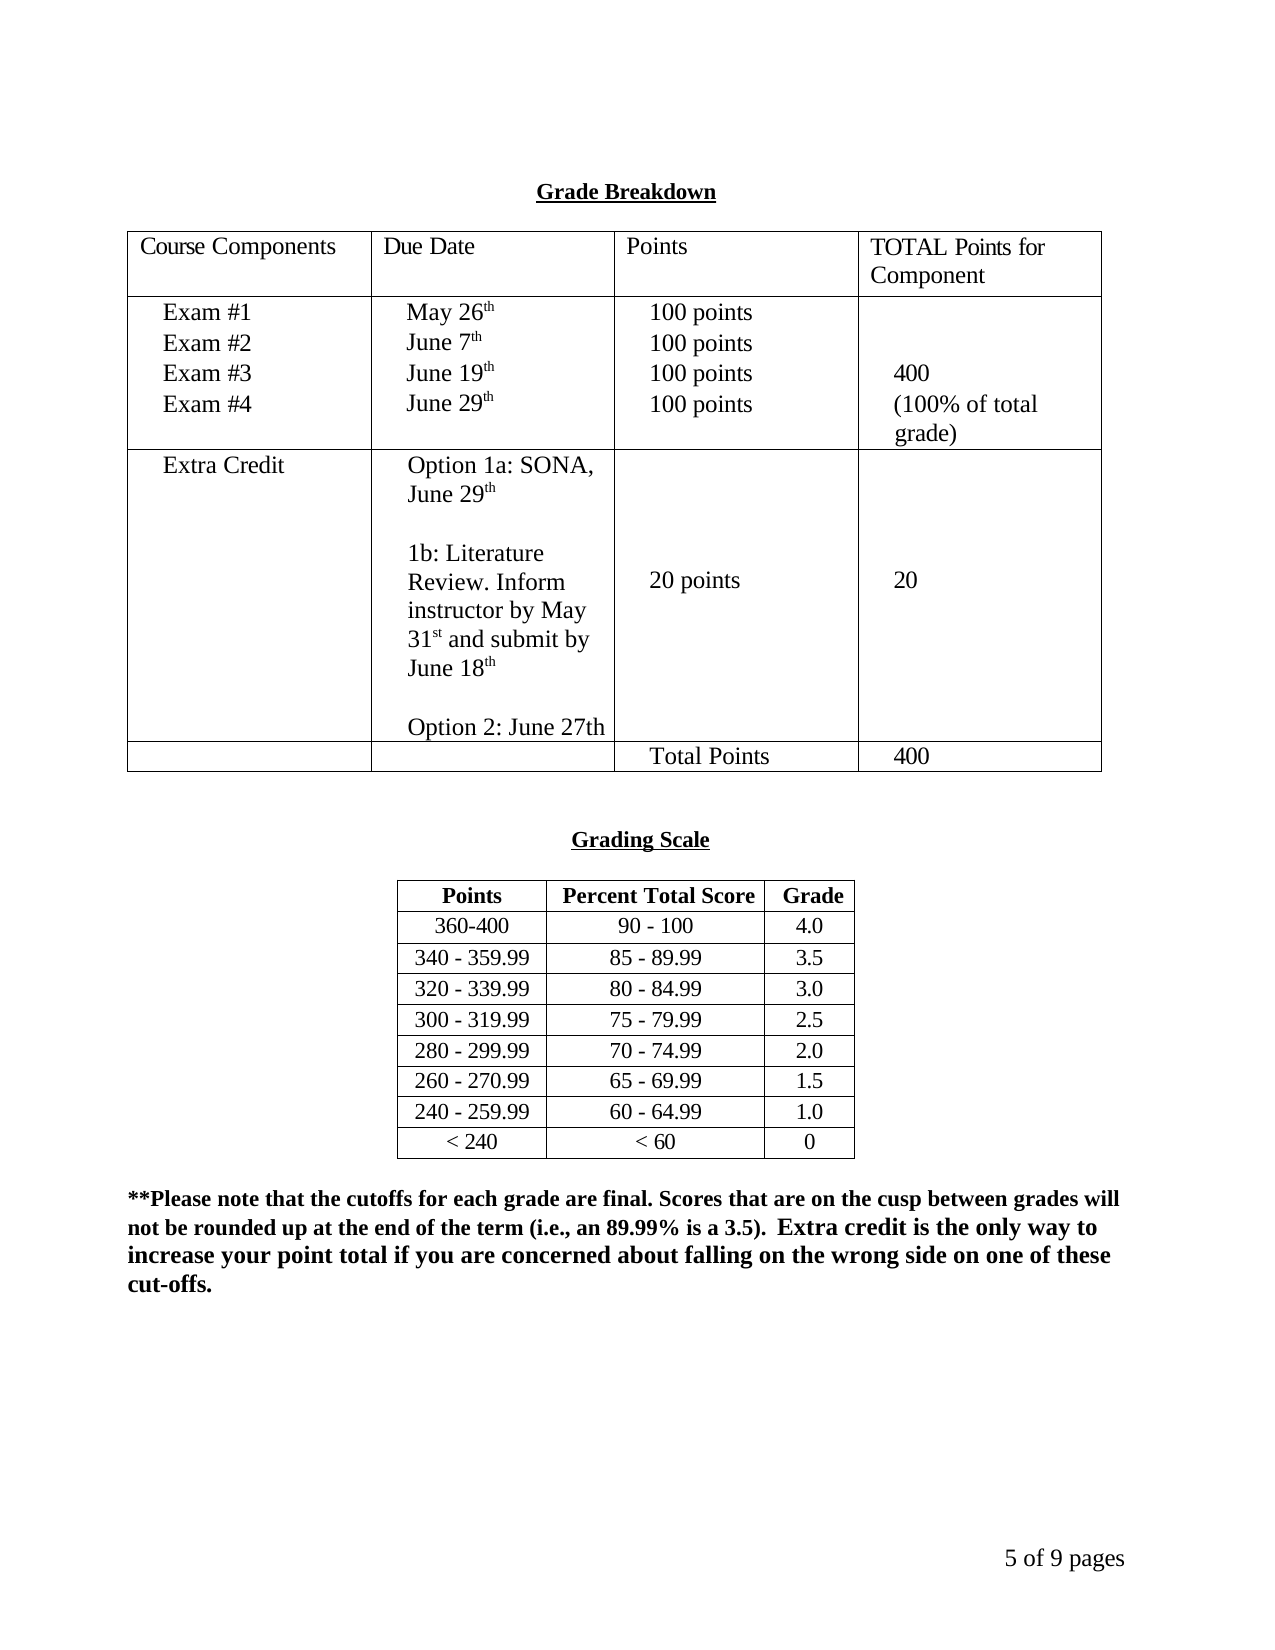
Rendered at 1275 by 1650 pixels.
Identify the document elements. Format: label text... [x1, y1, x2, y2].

table_cell 90 - 100 [547, 912, 764, 943]
table_cell 320 - 339.99 [398, 974, 546, 1004]
table_cell [372, 742, 614, 771]
table_header Percent Total Score [547, 881, 764, 911]
table_cell Option 1a: SONA, June 29th 1b: Literature Review. Inform instructor by May 31st and submit by June 18th Option 2: June 27th [372, 450, 614, 741]
table_cell 2.5 [765, 1005, 854, 1034]
table_header Due Date [372, 232, 614, 296]
table_cell 280 - 299.99 [398, 1036, 546, 1066]
table_cell 300 - 319.99 [398, 1005, 546, 1034]
table_cell < 240 [398, 1128, 546, 1158]
table_cell 360-400 [398, 912, 546, 943]
table_header Points [615, 232, 858, 296]
table_cell < 60 [547, 1128, 764, 1158]
table_cell 1.5 [765, 1067, 854, 1096]
table_cell 20 [859, 450, 1101, 741]
table_cell Exam #1 Exam #2 Exam #3 Exam #4 [128, 297, 371, 449]
table_cell 3.0 [765, 974, 854, 1004]
table_cell Extra Credit [128, 450, 371, 741]
table_cell 100 points 100 points 100 points 100 points [615, 297, 858, 449]
table_cell Total Points [615, 742, 858, 771]
table_cell 75 - 79.99 [547, 1005, 764, 1034]
table_cell 400 [859, 742, 1101, 771]
table_header Course Components [128, 232, 371, 296]
table_cell 400 (100% of total grade) [859, 297, 1101, 449]
table_cell 1.0 [765, 1097, 854, 1127]
table_cell 2.0 [765, 1036, 854, 1066]
table_header Grade [765, 881, 854, 911]
table_cell 260 - 270.99 [398, 1067, 546, 1096]
table_cell 20 points [615, 450, 858, 741]
subtitle Grade Breakdown [114, 178, 716, 205]
text **Please note that the cutoffs for each grade are final. Scores that are on the cusp between grades will not be rounded up at the end of the term (i.e., an 89.99% is a 3.5). Extra credit is the only way to increase your point total if you are concerned about falling on the wrong side on one of these cut-offs. [127, 1185, 1120, 1298]
table_cell May 26th June 7th June 19th June 29th [372, 297, 614, 449]
table_cell 3.5 [765, 944, 854, 973]
table_cell 60 - 64.99 [547, 1097, 764, 1127]
table_cell [128, 742, 371, 771]
table_cell 80 - 84.99 [547, 974, 764, 1004]
table_cell 240 - 259.99 [398, 1097, 546, 1127]
table_header TOTAL Points for Component [859, 232, 1101, 296]
table_cell 85 - 89.99 [547, 944, 764, 973]
table_cell 0 [765, 1128, 854, 1158]
text Grading Scale [114, 826, 710, 852]
table_cell 4.0 [765, 912, 854, 943]
table_cell 340 - 359.99 [398, 944, 546, 973]
table_cell 70 - 74.99 [547, 1036, 764, 1066]
table_cell 65 - 69.99 [547, 1067, 764, 1096]
table_header Points [398, 881, 546, 911]
